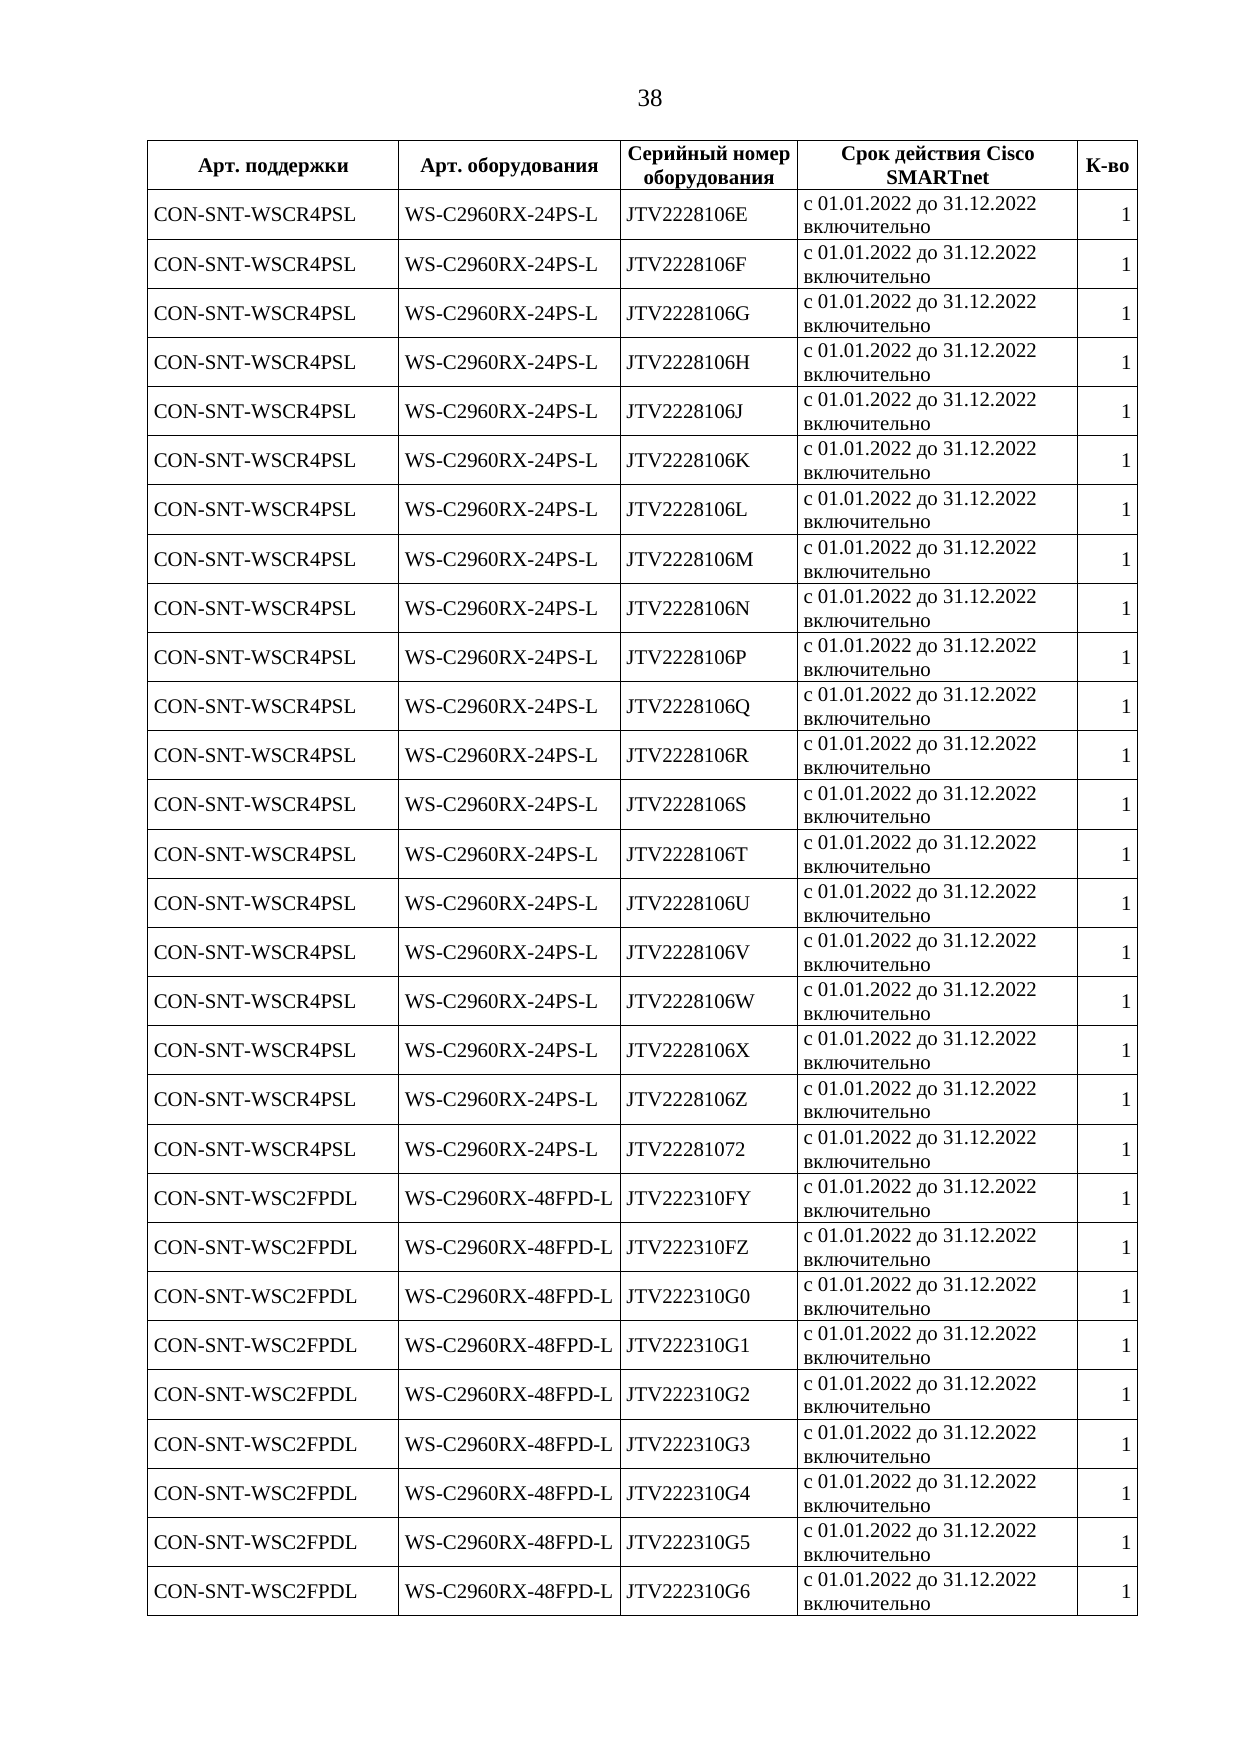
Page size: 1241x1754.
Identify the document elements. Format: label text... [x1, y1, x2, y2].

table_cell WS-C2960RX-48FPD-L [399, 1174, 620, 1222]
table_cell WS-C2960RX-48FPD-L [399, 1370, 620, 1418]
table_cell JTV2228106G [621, 289, 797, 337]
table_cell JTV2228106V [621, 928, 797, 976]
table_cell WS-C2960RX-24PS-L [399, 289, 620, 337]
table_cell CON-SNT-WSCR4PSL [148, 535, 398, 583]
table_cell 1 [1078, 535, 1137, 583]
table_cell с 01.01.2022 до 31.12.2022 включительно [798, 633, 1077, 681]
table_cell 1 [1078, 879, 1137, 927]
table_cell WS-C2960RX-24PS-L [399, 633, 620, 681]
table_cell JTV2228106X [621, 1026, 797, 1074]
table_cell 1 [1078, 1223, 1137, 1271]
table_cell WS-C2960RX-24PS-L [399, 731, 620, 779]
table_cell 1 [1078, 190, 1137, 238]
table_cell JTV222310G5 [621, 1518, 797, 1566]
table_cell CON-SNT-WSCR4PSL [148, 584, 398, 632]
table_cell 1 [1078, 1518, 1137, 1566]
table_cell с 01.01.2022 до 31.12.2022 включительно [798, 190, 1077, 238]
table_cell с 01.01.2022 до 31.12.2022 включительно [798, 682, 1077, 730]
table_cell CON-SNT-WSCR4PSL [148, 928, 398, 976]
table_cell WS-C2960RX-48FPD-L [399, 1469, 620, 1517]
table_cell CON-SNT-WSC2FPDL [148, 1174, 398, 1222]
table_cell 1 [1078, 1174, 1137, 1222]
table_cell с 01.01.2022 до 31.12.2022 включительно [798, 1420, 1077, 1468]
table_cell 1 [1078, 1370, 1137, 1418]
table_cell CON-SNT-WSCR4PSL [148, 830, 398, 878]
table_cell с 01.01.2022 до 31.12.2022 включительно [798, 879, 1077, 927]
table_cell 1 [1078, 731, 1137, 779]
table_cell WS-C2960RX-24PS-L [399, 879, 620, 927]
table_cell 1 [1078, 289, 1137, 337]
table_cell WS-C2960RX-48FPD-L [399, 1223, 620, 1271]
table_cell JTV2228106P [621, 633, 797, 681]
table_cell JTV2228106U [621, 879, 797, 927]
table_cell CON-SNT-WSC2FPDL [148, 1370, 398, 1418]
table_cell CON-SNT-WSCR4PSL [148, 1125, 398, 1173]
table_cell 1 [1078, 1272, 1137, 1320]
table_cell CON-SNT-WSCR4PSL [148, 977, 398, 1025]
table_cell JTV2228106Q [621, 682, 797, 730]
table_cell WS-C2960RX-24PS-L [399, 780, 620, 828]
table_cell JTV222310FZ [621, 1223, 797, 1271]
table_cell JTV2228106F [621, 240, 797, 288]
table_cell с 01.01.2022 до 31.12.2022 включительно [798, 1518, 1077, 1566]
table_cell CON-SNT-WSCR4PSL [148, 633, 398, 681]
table_cell с 01.01.2022 до 31.12.2022 включительно [798, 338, 1077, 386]
table_cell CON-SNT-WSCR4PSL [148, 289, 398, 337]
table_cell с 01.01.2022 до 31.12.2022 включительно [798, 977, 1077, 1025]
table_cell WS-C2960RX-48FPD-L [399, 1272, 620, 1320]
table_cell 1 [1078, 780, 1137, 828]
table_cell CON-SNT-WSC2FPDL [148, 1420, 398, 1468]
table_cell с 01.01.2022 до 31.12.2022 включительно [798, 436, 1077, 484]
table_cell JTV2228106Z [621, 1075, 797, 1123]
table_cell JTV222310G6 [621, 1567, 797, 1615]
table_cell JTV2228106R [621, 731, 797, 779]
table_cell 1 [1078, 1469, 1137, 1517]
table_cell с 01.01.2022 до 31.12.2022 включительно [798, 1125, 1077, 1173]
table_cell CON-SNT-WSCR4PSL [148, 1075, 398, 1123]
table_cell с 01.01.2022 до 31.12.2022 включительно [798, 928, 1077, 976]
table_cell JTV2228106J [621, 387, 797, 435]
table_cell CON-SNT-WSC2FPDL [148, 1321, 398, 1369]
table_cell CON-SNT-WSCR4PSL [148, 879, 398, 927]
table_cell JTV222310G3 [621, 1420, 797, 1468]
table_cell JTV2228106S [621, 780, 797, 828]
table_cell с 01.01.2022 до 31.12.2022 включительно [798, 485, 1077, 533]
table_cell WS-C2960RX-24PS-L [399, 584, 620, 632]
table_cell 1 [1078, 830, 1137, 878]
table_cell WS-C2960RX-24PS-L [399, 682, 620, 730]
table_cell 1 [1078, 240, 1137, 288]
table_cell 1 [1078, 1321, 1137, 1369]
table_cell 1 [1078, 485, 1137, 533]
table_cell JTV2228106E [621, 190, 797, 238]
table_cell JTV22281072 [621, 1125, 797, 1173]
table_cell с 01.01.2022 до 31.12.2022 включительно [798, 1321, 1077, 1369]
table_cell WS-C2960RX-24PS-L [399, 928, 620, 976]
table_cell с 01.01.2022 до 31.12.2022 включительно [798, 731, 1077, 779]
table_cell WS-C2960RX-24PS-L [399, 338, 620, 386]
table_cell с 01.01.2022 до 31.12.2022 включительно [798, 240, 1077, 288]
table_cell WS-C2960RX-24PS-L [399, 387, 620, 435]
table_cell 1 [1078, 1125, 1137, 1173]
table_cell CON-SNT-WSCR4PSL [148, 387, 398, 435]
table_cell CON-SNT-WSCR4PSL [148, 485, 398, 533]
table_cell WS-C2960RX-24PS-L [399, 977, 620, 1025]
table_cell WS-C2960RX-48FPD-L [399, 1567, 620, 1615]
table_cell с 01.01.2022 до 31.12.2022 включительно [798, 1469, 1077, 1517]
table_cell с 01.01.2022 до 31.12.2022 включительно [798, 1174, 1077, 1222]
table_cell 1 [1078, 1026, 1137, 1074]
table_cell WS-C2960RX-24PS-L [399, 535, 620, 583]
table_cell JTV222310G2 [621, 1370, 797, 1418]
table_cell CON-SNT-WSC2FPDL [148, 1272, 398, 1320]
table_cell JTV2228106T [621, 830, 797, 878]
table_cell CON-SNT-WSC2FPDL [148, 1518, 398, 1566]
table_cell с 01.01.2022 до 31.12.2022 включительно [798, 289, 1077, 337]
table_header Срок действия Cisco SMARTnet [798, 141, 1077, 189]
table_cell WS-C2960RX-24PS-L [399, 485, 620, 533]
table_cell WS-C2960RX-48FPD-L [399, 1420, 620, 1468]
table_cell с 01.01.2022 до 31.12.2022 включительно [798, 830, 1077, 878]
table_cell JTV222310G0 [621, 1272, 797, 1320]
table_cell CON-SNT-WSC2FPDL [148, 1567, 398, 1615]
table_cell CON-SNT-WSCR4PSL [148, 780, 398, 828]
table_cell CON-SNT-WSCR4PSL [148, 436, 398, 484]
table_cell CON-SNT-WSCR4PSL [148, 682, 398, 730]
table_cell WS-C2960RX-24PS-L [399, 1075, 620, 1123]
table_cell 1 [1078, 584, 1137, 632]
table_cell WS-C2960RX-24PS-L [399, 240, 620, 288]
table_cell WS-C2960RX-48FPD-L [399, 1321, 620, 1369]
table_cell 1 [1078, 682, 1137, 730]
table_header Арт. оборудования [399, 141, 620, 189]
table_cell JTV2228106K [621, 436, 797, 484]
table_cell 1 [1078, 436, 1137, 484]
table_cell JTV2228106M [621, 535, 797, 583]
table_cell с 01.01.2022 до 31.12.2022 включительно [798, 387, 1077, 435]
table_cell WS-C2960RX-24PS-L [399, 1026, 620, 1074]
table_cell JTV222310FY [621, 1174, 797, 1222]
table_cell WS-C2960RX-48FPD-L [399, 1518, 620, 1566]
table_cell WS-C2960RX-24PS-L [399, 1125, 620, 1173]
table_cell 1 [1078, 338, 1137, 386]
table_cell JTV222310G4 [621, 1469, 797, 1517]
table_cell JTV222310G1 [621, 1321, 797, 1369]
table_cell JTV2228106N [621, 584, 797, 632]
table_cell WS-C2960RX-24PS-L [399, 190, 620, 238]
table_cell JTV2228106H [621, 338, 797, 386]
table_cell JTV2228106L [621, 485, 797, 533]
table_cell с 01.01.2022 до 31.12.2022 включительно [798, 1272, 1077, 1320]
table_cell WS-C2960RX-24PS-L [399, 436, 620, 484]
table_cell с 01.01.2022 до 31.12.2022 включительно [798, 1567, 1077, 1615]
table_cell WS-C2960RX-24PS-L [399, 830, 620, 878]
table_cell с 01.01.2022 до 31.12.2022 включительно [798, 1075, 1077, 1123]
table_cell CON-SNT-WSCR4PSL [148, 1026, 398, 1074]
table_cell CON-SNT-WSCR4PSL [148, 338, 398, 386]
table_cell CON-SNT-WSCR4PSL [148, 190, 398, 238]
table_cell с 01.01.2022 до 31.12.2022 включительно [798, 584, 1077, 632]
table_cell JTV2228106W [621, 977, 797, 1025]
table_header Арт. поддержки [148, 141, 398, 189]
table_cell CON-SNT-WSC2FPDL [148, 1469, 398, 1517]
table_cell 1 [1078, 633, 1137, 681]
table_cell 1 [1078, 1420, 1137, 1468]
table_cell с 01.01.2022 до 31.12.2022 включительно [798, 535, 1077, 583]
table_cell 1 [1078, 387, 1137, 435]
table_header Серийный номер оборудования [621, 141, 797, 189]
table_cell CON-SNT-WSC2FPDL [148, 1223, 398, 1271]
table_cell с 01.01.2022 до 31.12.2022 включительно [798, 1026, 1077, 1074]
table_cell с 01.01.2022 до 31.12.2022 включительно [798, 1370, 1077, 1418]
table_header К-во [1078, 141, 1137, 189]
table_cell 1 [1078, 928, 1137, 976]
table_cell с 01.01.2022 до 31.12.2022 включительно [798, 1223, 1077, 1271]
table_cell 1 [1078, 977, 1137, 1025]
table_cell 1 [1078, 1075, 1137, 1123]
table_cell 1 [1078, 1567, 1137, 1615]
table_cell CON-SNT-WSCR4PSL [148, 240, 398, 288]
table_cell CON-SNT-WSCR4PSL [148, 731, 398, 779]
table_cell с 01.01.2022 до 31.12.2022 включительно [798, 780, 1077, 828]
